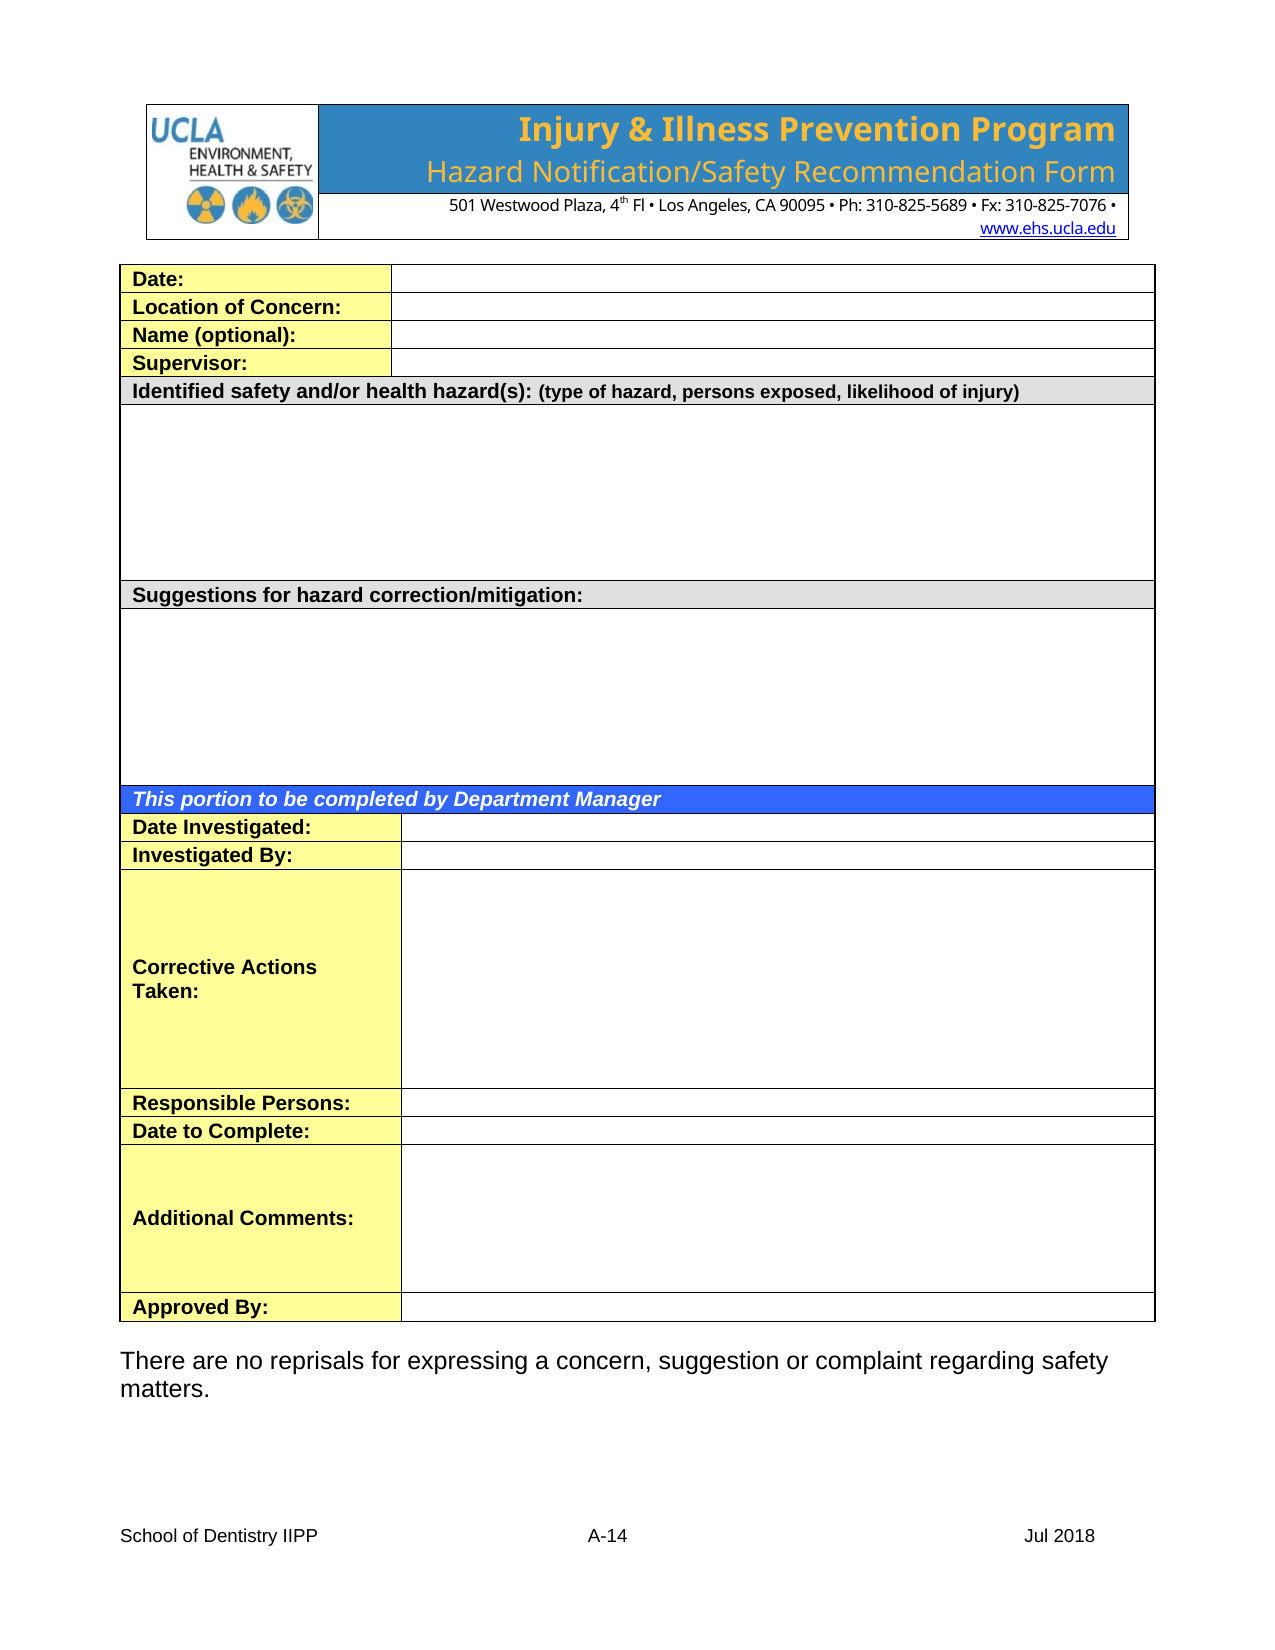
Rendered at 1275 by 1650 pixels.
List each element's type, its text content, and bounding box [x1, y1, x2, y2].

table_cell Corrective Actions Taken: [121, 870, 401, 1088]
table_cell [392, 293, 1154, 320]
table_cell [392, 321, 1154, 348]
table_cell [402, 814, 1154, 841]
table_cell [121, 405, 1154, 580]
table_header Injury & Illness Prevention Program Hazard Notification/Safety Recommendation Form [319, 105, 1128, 193]
table_cell This portion to be completed by Department Manager [121, 786, 1154, 813]
table_cell [402, 1293, 1154, 1321]
table_cell [402, 1089, 1154, 1116]
table_cell Identified safety and/or health hazard(s): (type of hazard, persons exposed, likelihood of injury) [121, 377, 1154, 404]
table_cell Name (optional): [121, 321, 391, 348]
table_cell Date Investigated: [121, 814, 401, 841]
table_cell [402, 1145, 1154, 1292]
table_cell [402, 870, 1154, 1088]
table_cell Location of Concern: [121, 293, 391, 320]
table_cell [402, 842, 1154, 868]
table_header [392, 265, 1154, 292]
table_cell Investigated By: [121, 842, 401, 868]
table_cell Supervisor: [121, 349, 391, 376]
table_cell Approved By: [121, 1293, 401, 1321]
text There are no reprisals for expressing a concern, suggestion or complaint regarding safety matters. [120, 1346, 1155, 1403]
table_header Date: [121, 265, 391, 292]
table_cell Date to Complete: [121, 1117, 401, 1144]
table_cell Additional Comments: [121, 1145, 401, 1292]
table_header [147, 105, 318, 239]
table_cell Suggestions for hazard correction/mitigation: [121, 581, 1154, 608]
picture [151, 116, 314, 224]
table_cell Responsible Persons: [121, 1089, 401, 1116]
table_cell [402, 1117, 1154, 1144]
table_cell [121, 609, 1154, 785]
table_cell 501 Westwood Plaza, 4th Fl • Los Angeles, CA 90095 • Ph: 310-825-5689 • Fx: 310-825-7076 • www.ehs.ucla.edu [319, 194, 1128, 239]
table_cell [392, 349, 1154, 376]
